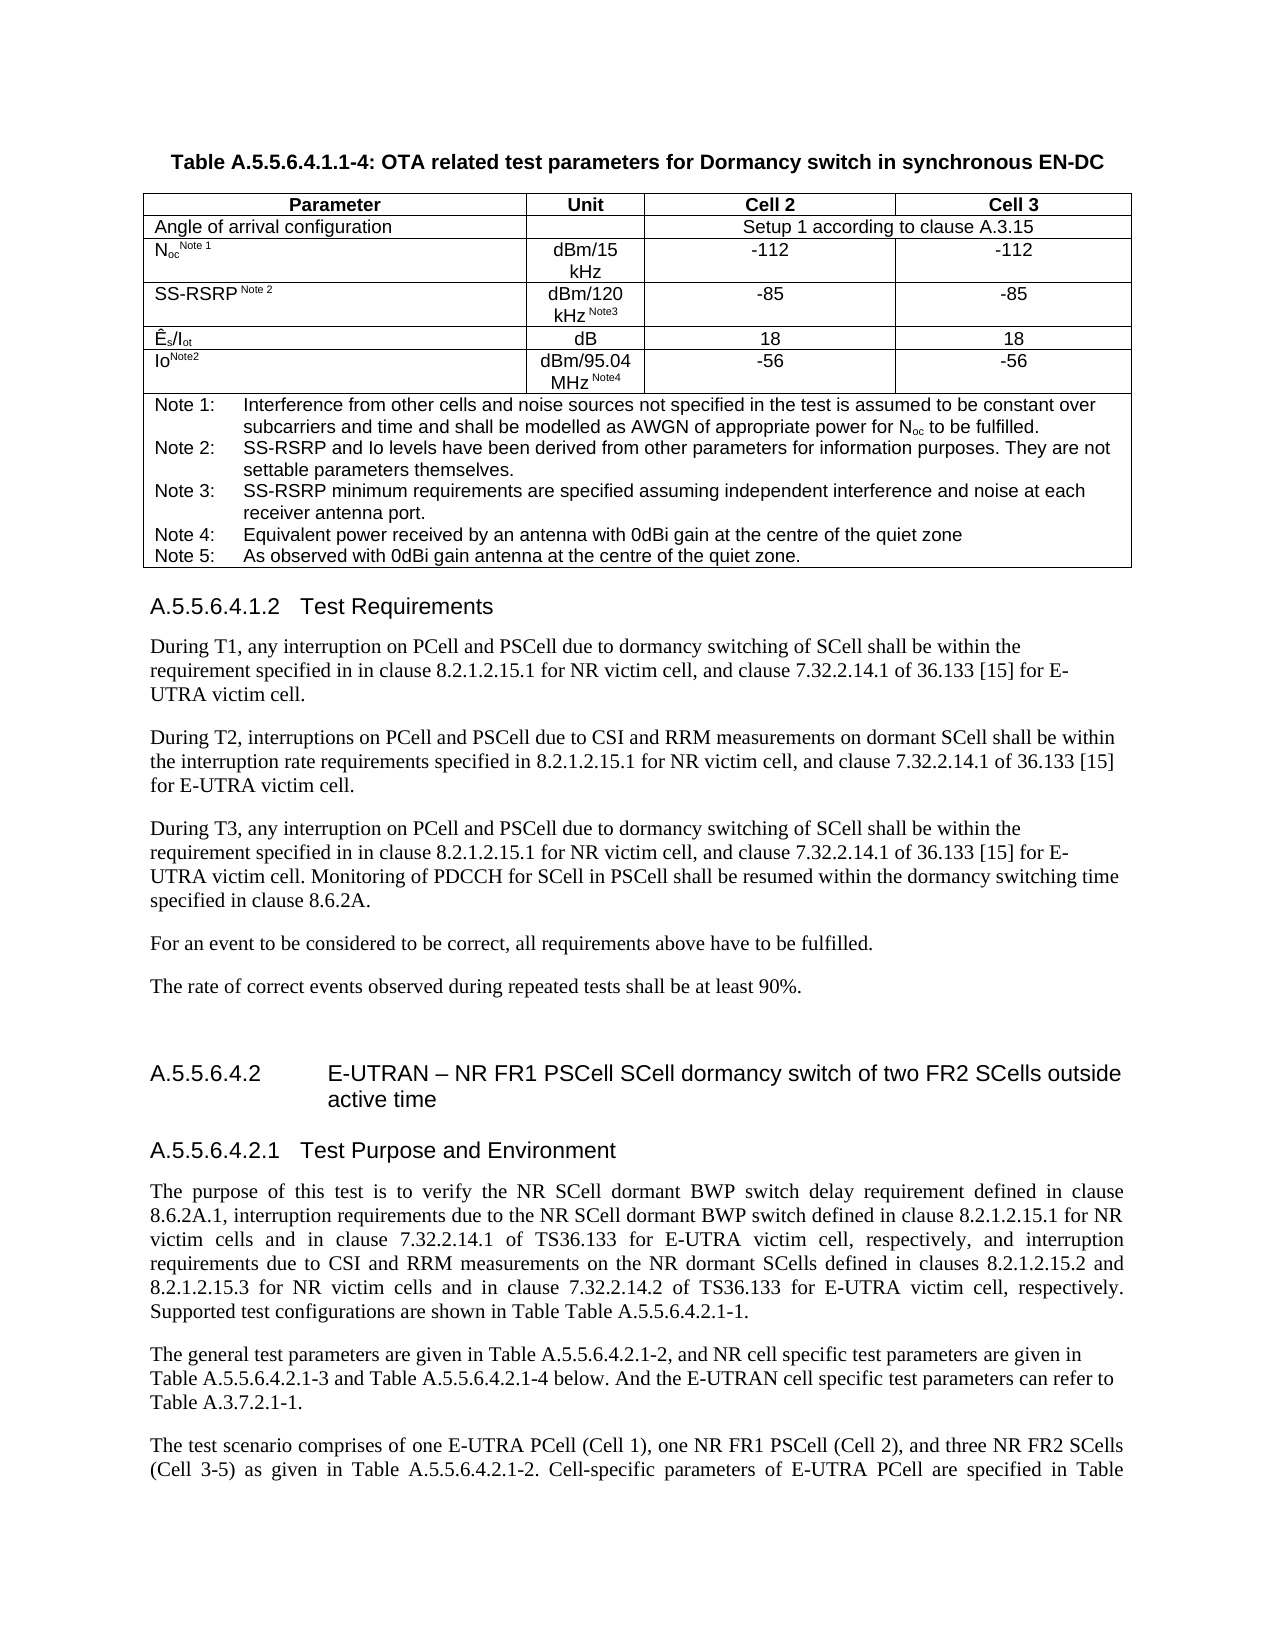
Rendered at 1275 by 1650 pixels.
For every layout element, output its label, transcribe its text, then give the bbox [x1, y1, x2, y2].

table_cell -112 [896, 239, 1131, 282]
table_cell Note 1: Interference from other cells and noise sources not specified in the test is assumed to be constant over subcarriers and time and shall be modelled as AWGN of appropriate power for Noc to be fulfilled. Note 2: SS-RSRP and Io levels have been derived from other parameters for information purposes. They are not settable parameters themselves. Note 3: SS-RSRP minimum requirements are specified assuming independent interference and noise at each receiver antenna port. Note 4: Equivalent power received by an antenna with 0dBi gain at the centre of the quiet zone Note 5: As observed with 0dBi gain antenna at the centre of the quiet zone. [144, 394, 1131, 567]
text The rate of correct events observed during repeated tests shall be at least 90%. [150, 974, 1125, 998]
table_cell -85 [896, 283, 1131, 326]
table_cell dBm/120 kHz Note3 [527, 283, 644, 326]
table_cell Angle of arrival configuration [144, 216, 526, 238]
table_cell SS-RSRP Note 2 [144, 283, 526, 326]
subtitle A.5.5.6.4.1.2 Test Requirements [150, 593, 1125, 619]
table_cell 18 [896, 327, 1131, 349]
table_cell -56 [896, 350, 1131, 393]
table_cell -56 [645, 350, 895, 393]
text During T2, interruptions on PCell and PSCell due to CSI and RRM measurements on dormant SCell shall be within the interruption rate requirements specified in 8.2.1.2.15.1 for NR victim cell, and clause 7.32.2.14.1 of 36.133 [15] for E-UTRA victim cell. [150, 725, 1125, 797]
table_cell dB [527, 327, 644, 349]
text During T3, any interruption on PCell and PSCell due to dormancy switching of SCell shall be within the requirement specified in in clause 8.2.1.2.15.1 for NR victim cell, and clause 7.32.2.14.1 of 36.133 [15] for E-UTRA victim cell. Monitoring of PDCCH for SCell in PSCell shall be resumed within the dormancy switching time specified in clause 8.6.2A. [150, 816, 1125, 912]
table_header Parameter [144, 194, 526, 215]
table_cell Setup 1 according to clause A.3.15 [645, 216, 1131, 238]
text During T1, any interruption on PCell and PSCell due to dormancy switching of SCell shall be within the requirement specified in in clause 8.2.1.2.15.1 for NR victim cell, and clause 7.32.2.14.1 of 36.133 [15] for E-UTRA victim cell. [150, 634, 1125, 706]
table_cell [527, 216, 644, 238]
table_header Cell 2 [645, 194, 895, 215]
table_cell Ês/Iot [144, 327, 526, 349]
text For an event to be considered to be correct, all requirements above have to be fulfilled. [150, 931, 1125, 955]
table_cell dBm/95.04 MHz Note4 [527, 350, 644, 393]
table_cell -85 [645, 283, 895, 326]
table_cell dBm/15 kHz [527, 239, 644, 282]
subtitle A.5.5.6.4.2 E-UTRAN – NR FR1 PSCell SCell dormancy switch of two FR2 SCells outside active time [150, 1059, 1125, 1112]
table_cell -112 [645, 239, 895, 282]
subtitle A.5.5.6.4.2.1 Test Purpose and Environment [150, 1137, 1125, 1164]
text The general test parameters are given in Table A.5.5.6.4.2.1-2, and NR cell specific test parameters are given in Table A.5.5.6.4.2.1-3 and Table A.5.5.6.4.2.1-4 below. And the E-UTRAN cell specific test parameters can refer to Table A.3.7.2.1-1. [150, 1342, 1125, 1414]
text Table A.5.5.6.4.1.1-4: OTA related test parameters for Dormancy switch in synchronous EN-DC [150, 150, 1125, 174]
table_cell NocNote 1 [144, 239, 526, 282]
table_cell 18 [645, 327, 895, 349]
table_header Cell 3 [896, 194, 1131, 215]
text The purpose of this test is to verify the NR SCell dormant BWP switch delay requirement defined in clause 8.6.2A.1, interruption requirements due to the NR SCell dormant BWP switch defined in clause 8.2.1.2.15.1 for NR victim cells and in clause 7.32.2.14.1 of TS36.133 for E-UTRA victim cell, respectively, and interruption requirements due to CSI and RRM measurements on the NR dormant SCells defined in clauses 8.2.1.2.15.2 and 8.2.1.2.15.3 for NR victim cells and in clause 7.32.2.14.2 of TS36.133 for E-UTRA victim cell, respectively. Supported test configurations are shown in Table Table A.5.5.6.4.2.1-1. [150, 1179, 1125, 1323]
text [150, 1433, 1125, 1481]
table_cell IoNote2 [144, 350, 526, 393]
table_header Unit [527, 194, 644, 215]
